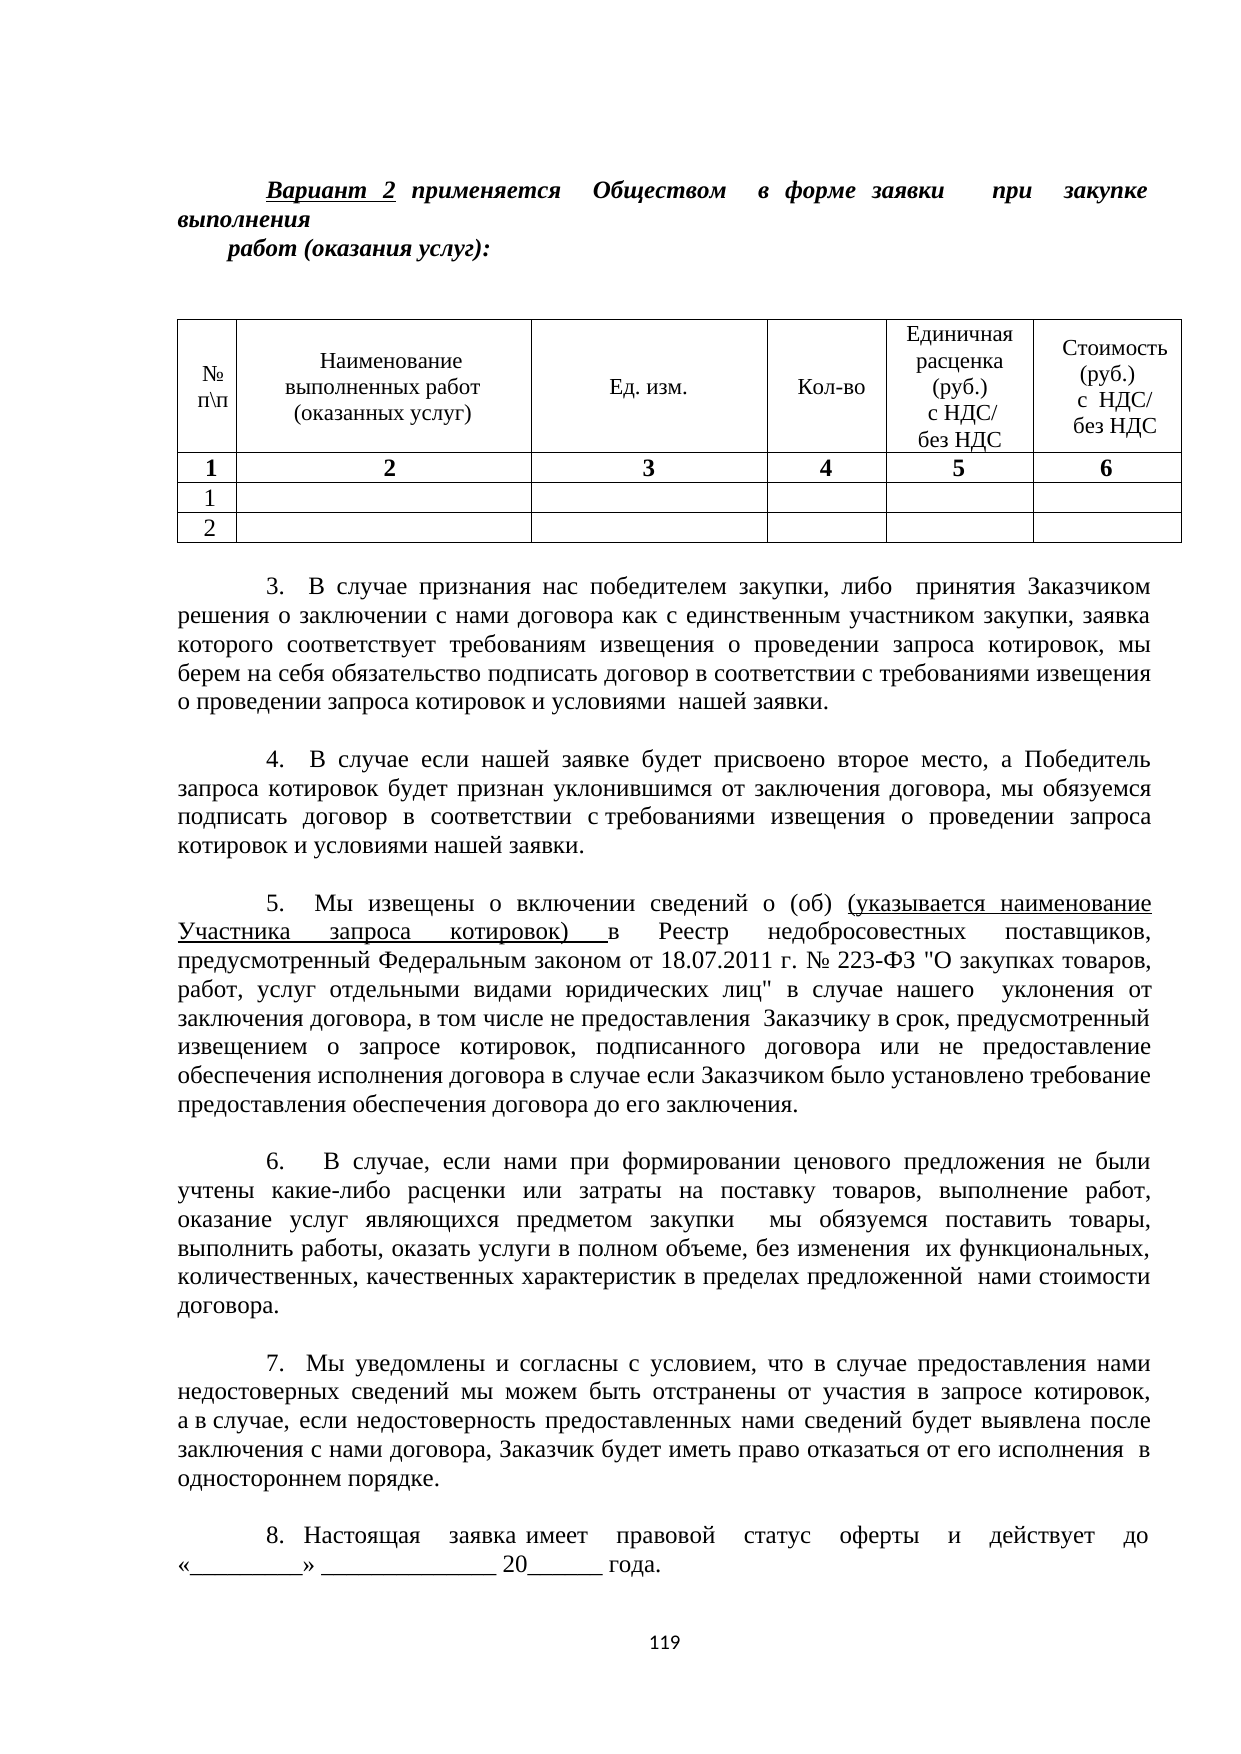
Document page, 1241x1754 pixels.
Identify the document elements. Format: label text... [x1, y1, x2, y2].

table_cell [768, 513, 886, 542]
text 6. В случае, если нами при формировании ценового предложения не были учтены какие-либо расценки или затраты на поставку товаров, выполнение работ, оказание услуг являющихся предметом закупки мы обязуемся поставить товары, выполнить работы, оказать услуги в полном объеме, без изменения их функциональных, количественных, качественных характеристик в пределах предложенной нами стоимости договора. [177, 1146, 1152, 1319]
text работ (оказания услуг): [177, 233, 1152, 262]
text 4. В случае если нашей заявке будет присвоено второе место, а Победитель запроса котировок будет признан уклонившимся от заключения договора, мы обязуемся подписать договор в соответствии с требованиями извещения о проведении запроса котировок и условиями нашей заявки. [177, 744, 1152, 859]
table_header Кол-во [768, 320, 886, 452]
table_header Стоимость (руб.) с НДС/ без НДС [1034, 320, 1181, 452]
text 5. Мы извещены о включении сведений о (об) (указывается наименование Участника запроса котировок) в Реестр недобросовестных поставщиков, предусмотренный Федеральным законом от 18.07.2011 г. № 223-ФЗ "О закупках товаров, работ, услуг отдельными видами юридических лиц" в случае нашего уклонения от заключения договора, в том числе не предоставления Заказчику в срок, предусмотренный извещением о запросе котировок, подписанного договора или не предоставление обеспечения исполнения договора в случае если Заказчиком было установлено требование предоставления обеспечения договора до его заключения. [177, 888, 1152, 1118]
text Вариант 2 применяется Обществом в форме заявки при закупке выполнения [177, 176, 1152, 233]
table_header № п\п [178, 320, 236, 452]
table_cell [887, 483, 1033, 512]
text 7. Мы уведомлены и согласны с условием, что в случае предоставления нами недостоверных сведений мы можем быть отстранены от участия в запросе котировок, а в случае, если недостоверность предоставленных нами сведений будет выявлена после заключения с нами договора, Заказчик будет иметь право отказаться от его исполнения в одностороннем порядке. [177, 1348, 1152, 1491]
table_header Наименование выполненных работ (оказанных услуг) [237, 320, 531, 452]
table_cell 4 [768, 453, 886, 482]
text 3. В случае признания нас победителем закупки, либо принятия Заказчиком решения о заключении с нами договора как с единственным участником закупки, заявка которого соответствует требованиям извещения о проведении запроса котировок, мы берем на себя обязательство подписать договор в соответствии с требованиями извещения о проведении запроса котировок и условиями нашей заявки. [177, 571, 1152, 715]
table_cell [768, 483, 886, 512]
table_cell [532, 483, 767, 512]
table_cell [532, 513, 767, 542]
table_cell 2 [178, 513, 236, 542]
table_cell [887, 513, 1033, 542]
table_cell 2 [237, 453, 531, 482]
table_cell 3 [532, 453, 767, 482]
table_cell [1034, 513, 1181, 542]
table_cell [237, 483, 531, 512]
table_header Ед. изм. [532, 320, 767, 452]
text 8. Настоящая заявка имеет правовой статус оферты и действует до «_________» ______________ 20______ года. [177, 1520, 1152, 1578]
table_cell [237, 513, 531, 542]
table_cell 5 [887, 453, 1033, 482]
table_cell 1 [178, 453, 236, 482]
table_header Единичная расценка (руб.) с НДС/ без НДС [887, 320, 1033, 452]
table_cell [1034, 483, 1181, 512]
table_cell 6 [1034, 453, 1181, 482]
table_cell 1 [178, 483, 236, 512]
